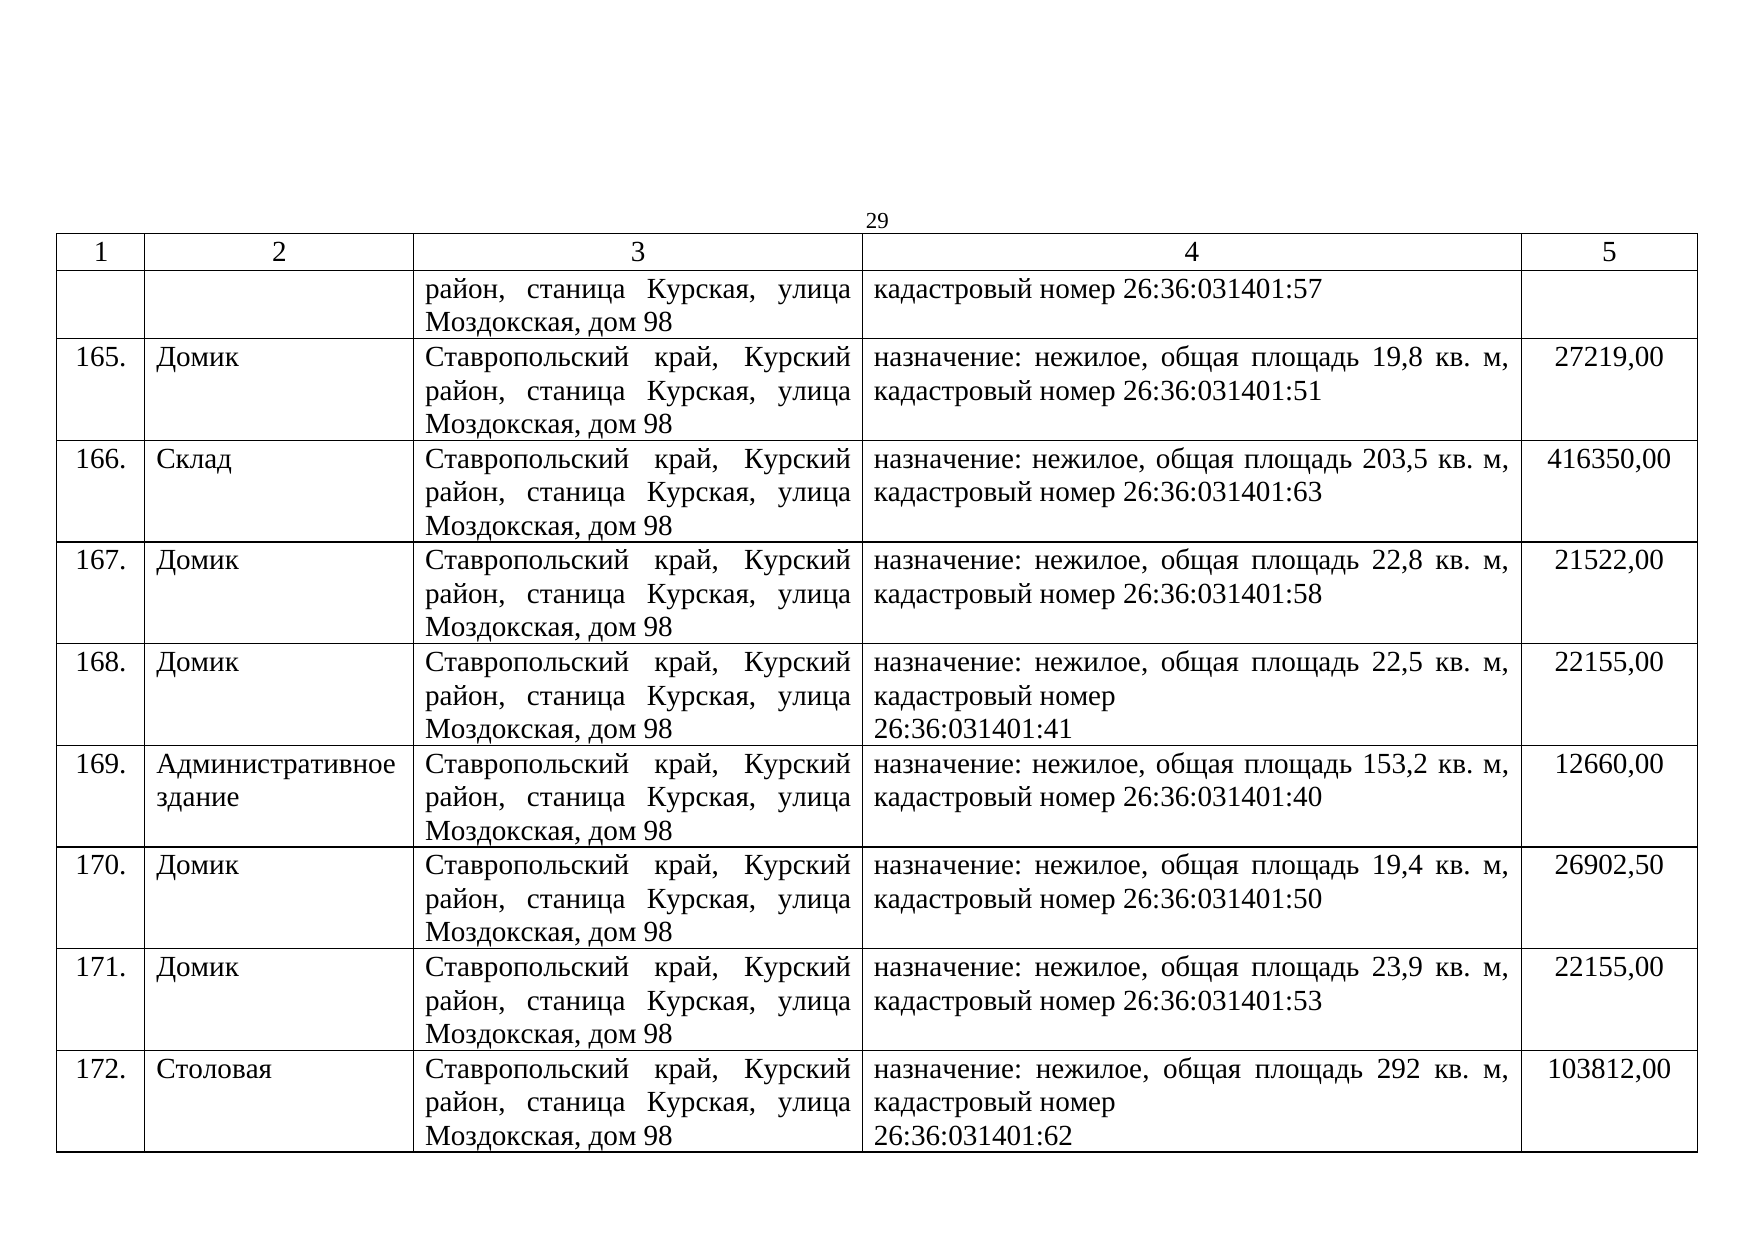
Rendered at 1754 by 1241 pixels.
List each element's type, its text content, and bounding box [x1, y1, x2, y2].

table_cell 171. [57, 949, 144, 1050]
table_cell назначение: нежилое, общая площадь 22,8 кв. м, кадастровый номер 26:36:031401:58 [863, 543, 1521, 643]
table_cell Домик [145, 644, 413, 745]
table_header 2 [145, 234, 413, 270]
table_cell [145, 271, 413, 338]
table_cell 172. [57, 1051, 144, 1151]
table_cell кадастровый номер 26:36:031401:57 [863, 271, 1521, 338]
table_cell Домик [145, 848, 413, 948]
text 29 [59, 207, 1695, 233]
table_cell [1522, 271, 1697, 338]
table_header 5 [1522, 234, 1697, 270]
table_cell назначение: нежилое, общая площадь 153,2 кв. м, кадастровый номер 26:36:031401:40 [863, 746, 1521, 846]
table_cell назначение: нежилое, общая площадь 203,5 кв. м, кадастровый номер 26:36:031401:63 [863, 441, 1521, 541]
table_cell Ставропольский край, Курский район, станица Курская, улица Моздокская, дом 98 [414, 949, 862, 1050]
table_cell 26902,50 [1522, 848, 1697, 948]
table_cell 167. [57, 543, 144, 643]
table_cell 21522,00 [1522, 543, 1697, 643]
table_header 3 [414, 234, 862, 270]
table_cell назначение: нежилое, общая площадь 23,9 кв. м, кадастровый номер 26:36:031401:53 [863, 949, 1521, 1050]
table_cell 165. [57, 339, 144, 440]
table_header 4 [863, 234, 1521, 270]
table_cell Ставропольский край, Курский район, станица Курская, улица Моздокская, дом 98 [414, 441, 862, 541]
table_cell Ставропольский край, Курский район, станица Курская, улица Моздокская, дом 98 [414, 644, 862, 745]
table_cell Домик [145, 339, 413, 440]
table_cell назначение: нежилое, общая площадь 22,5 кв. м, кадастровый номер 26:36:031401:41 [863, 644, 1521, 745]
table_cell Ставропольский край, Курский район, станица Курская, улица Моздокская, дом 98 [414, 339, 862, 440]
table_cell 168. [57, 644, 144, 745]
table_cell 416350,00 [1522, 441, 1697, 541]
table_cell Склад [145, 441, 413, 541]
table_cell 22155,00 [1522, 644, 1697, 745]
table_cell назначение: нежилое, общая площадь 19,4 кв. м, кадастровый номер 26:36:031401:50 [863, 848, 1521, 948]
table_cell 27219,00 [1522, 339, 1697, 440]
table_cell [57, 271, 144, 338]
table_cell район, станица Курская, улица Моздокская, дом 98 [414, 271, 862, 338]
table_cell 22155,00 [1522, 949, 1697, 1050]
table_cell Домик [145, 949, 413, 1050]
table_cell назначение: нежилое, общая площадь 292 кв. м, кадастровый номер 26:36:031401:62 [863, 1051, 1521, 1151]
table_header 1 [57, 234, 144, 270]
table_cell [414, 1051, 862, 1151]
table_cell 12660,00 [1522, 746, 1697, 846]
table_cell Административное здание [145, 746, 413, 846]
table_cell 166. [57, 441, 144, 541]
table_cell Ставропольский край, Курский район, станица Курская, улица Моздокская, дом 98 [414, 848, 862, 948]
table_cell 103812,00 [1522, 1051, 1697, 1151]
table_cell Столовая [145, 1051, 413, 1151]
table_cell назначение: нежилое, общая площадь 19,8 кв. м, кадастровый номер 26:36:031401:51 [863, 339, 1521, 440]
table_cell 170. [57, 848, 144, 948]
table_cell Ставропольский край, Курский район, станица Курская, улица Моздокская, дом 98 [414, 543, 862, 643]
table_cell Домик [145, 543, 413, 643]
table_cell 169. [57, 746, 144, 846]
table_cell Ставропольский край, Курский район, станица Курская, улица Моздокская, дом 98 [414, 746, 862, 846]
